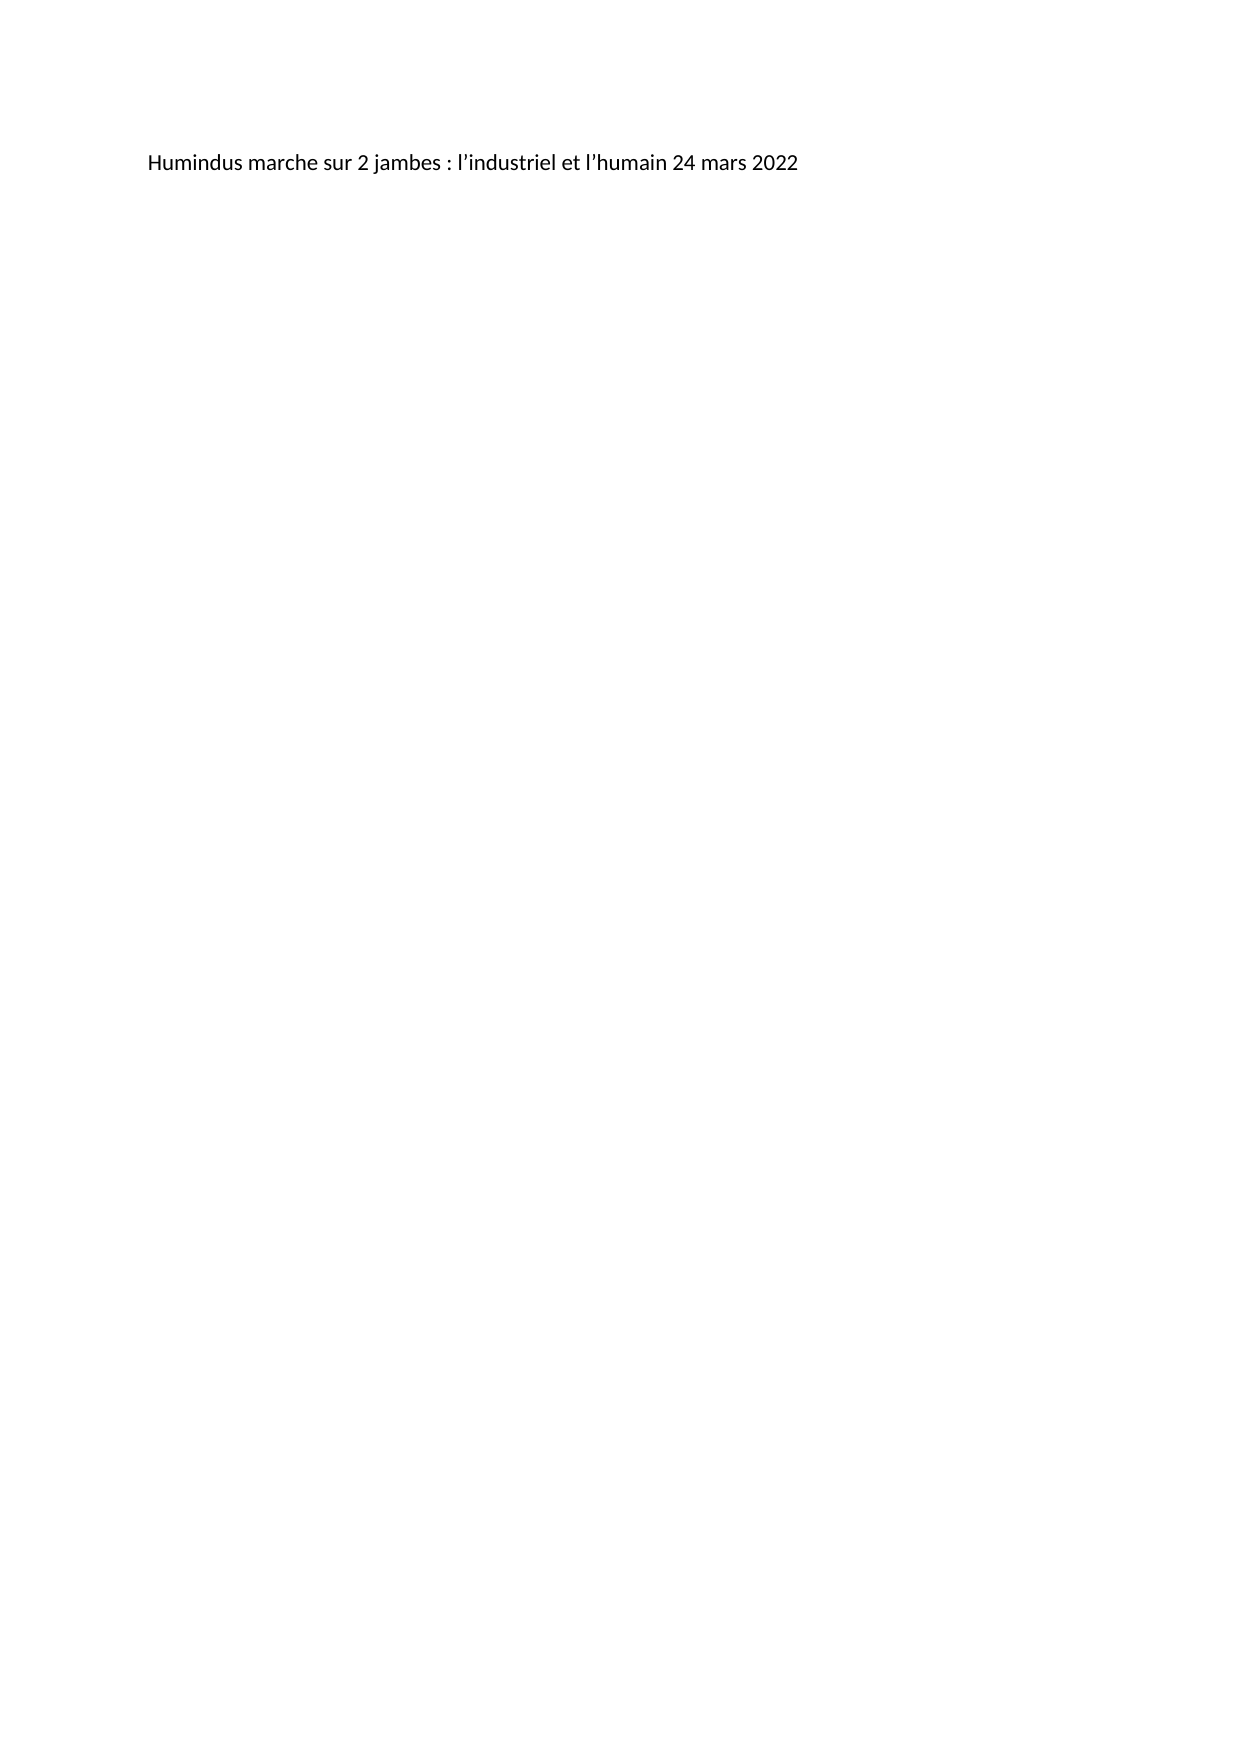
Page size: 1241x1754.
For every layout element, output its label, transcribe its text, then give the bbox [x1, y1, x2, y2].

text Humindus marche sur 2 jambes : l’industriel et l’humain 24 mars 2022 [148, 148, 1093, 176]
